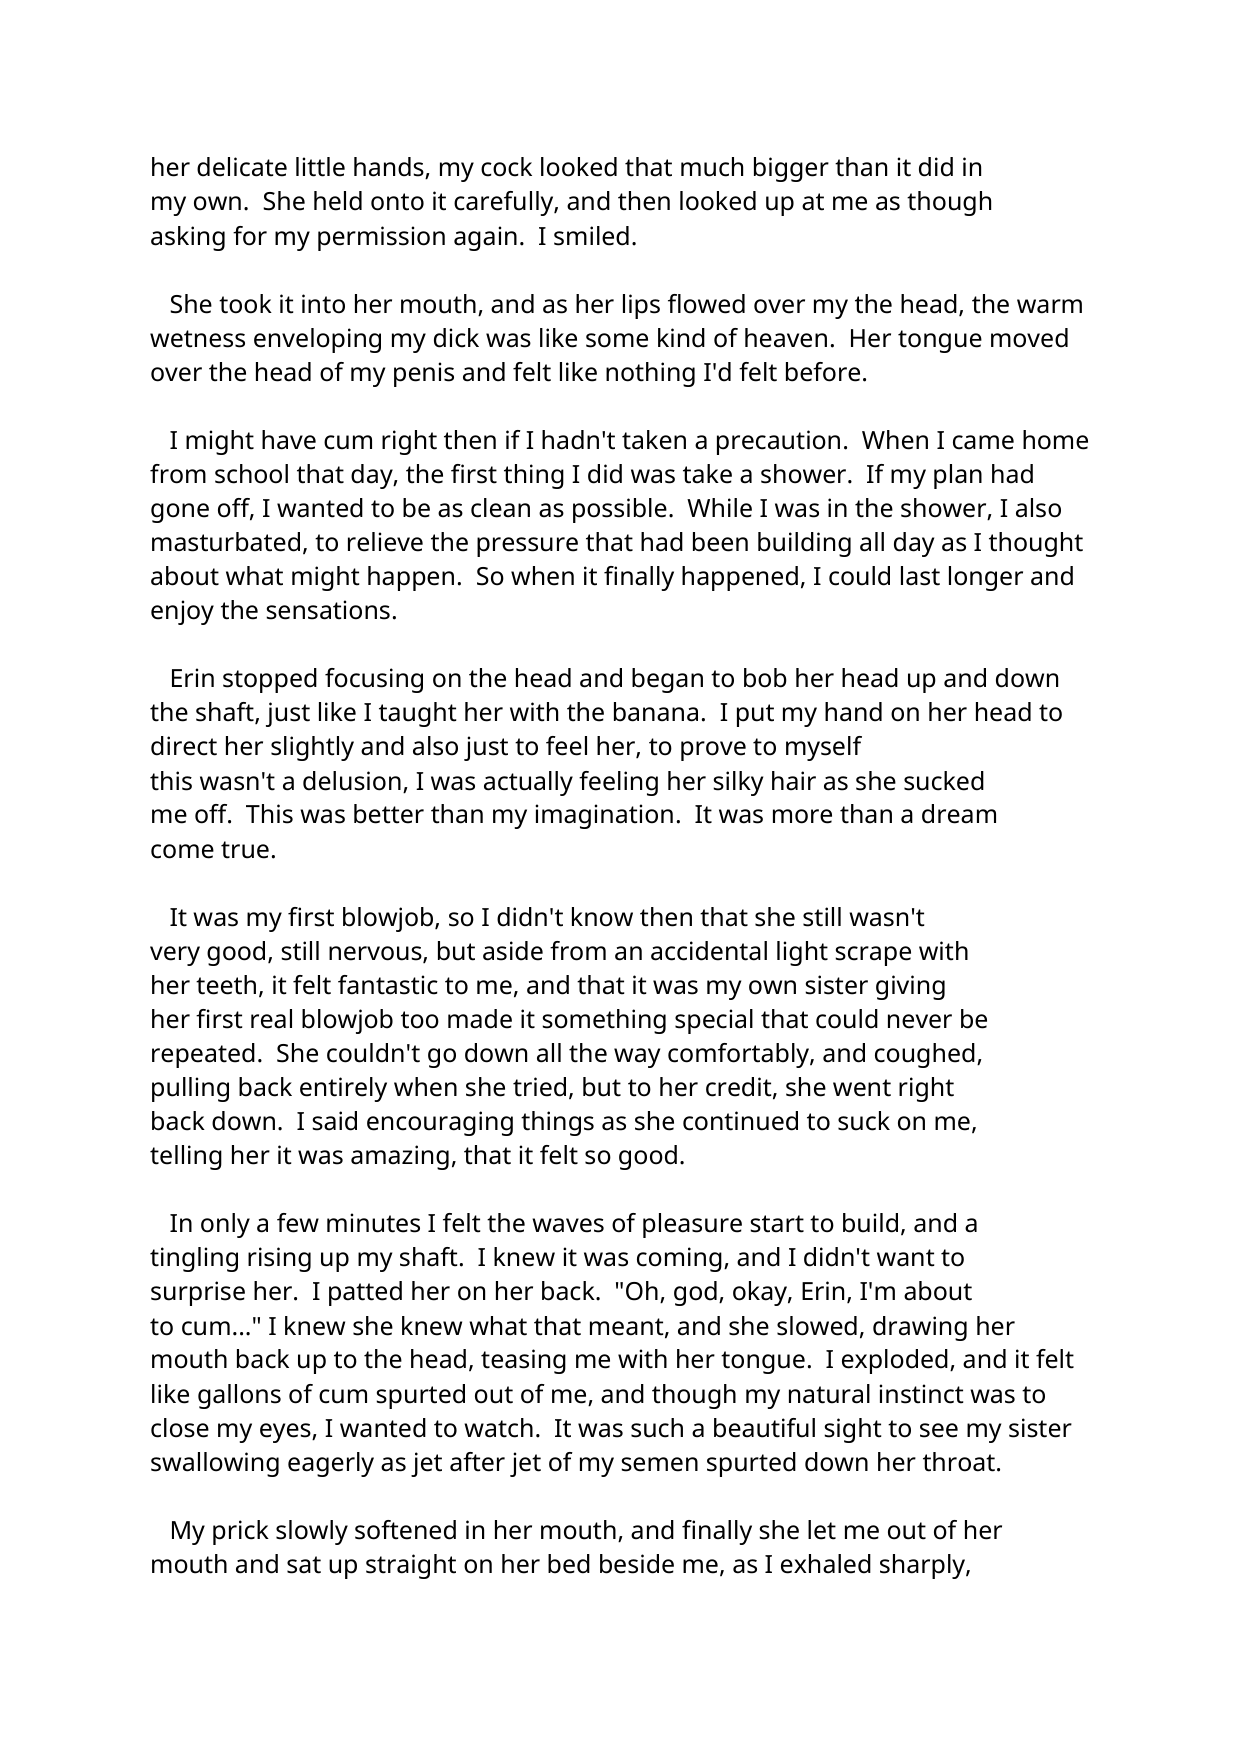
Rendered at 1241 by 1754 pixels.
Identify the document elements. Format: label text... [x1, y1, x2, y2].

text pulling back entirely when she tried, but to her credit, she went right [150, 1070, 1090, 1104]
text back down. I said encouraging things as she continued to suck on me, [150, 1104, 1090, 1138]
text very good, still nervous, but aside from an accidental light scrape with [150, 933, 1090, 967]
text telling her it was amazing, that it felt so good. [150, 1138, 1090, 1172]
text It was my first blowjob, so I didn't know then that she still wasn't [150, 899, 1090, 933]
text come true. [150, 831, 1090, 865]
text to cum..." I knew she knew what that meant, and she slowed, drawing her mouth back up to the head, teasing me with her tongue. I exploded, and it felt like gallons of cum spurted out of me, and though my natural instinct was to close my eyes, I wanted to watch. It was such a beautiful sight to see my sister swallowing eagerly as jet after jet of my semen spurted down her throat. [150, 1308, 1090, 1478]
text In only a few minutes I felt the waves of pleasure start to build, and a [150, 1206, 1090, 1240]
text her delicate little hands, my cock looked that much bigger than it did in [150, 150, 1090, 184]
text my own. She held onto it carefully, and then looked up at me as though [150, 184, 1090, 218]
text asking for my permission again. I smiled. [150, 218, 1090, 252]
text mouth and sat up straight on her bed beside me, as I exhaled sharply, [150, 1547, 1090, 1581]
text surprise her. I patted her on her back. "Oh, god, okay, Erin, I'm about [150, 1274, 1090, 1308]
text repeated. She couldn't go down all the way comfortably, and coughed, [150, 1036, 1090, 1070]
text me off. This was better than my imagination. It was more than a dream [150, 797, 1090, 831]
text She took it into her mouth, and as her lips flowed over my the head, the warm wetness enveloping my dick was like some kind of heaven. Her tongue moved over the head of my penis and felt like nothing I'd felt before. [150, 286, 1090, 388]
text her first real blowjob too made it something special that could never be [150, 1002, 1090, 1036]
text this wasn't a delusion, I was actually feeling her silky hair as she sucked [150, 763, 1090, 797]
text her teeth, it felt fantastic to me, and that it was my own sister giving [150, 967, 1090, 1002]
text tingling rising up my shaft. I knew it was coming, and I didn't want to [150, 1240, 1090, 1274]
text Erin stopped focusing on the head and began to bob her head up and down the shaft, just like I taught her with the banana. I put my hand on her head to direct her slightly and also just to feel her, to prove to myself [150, 661, 1090, 763]
text My prick slowly softened in her mouth, and finally she let me out of her [150, 1512, 1090, 1547]
text I might have cum right then if I hadn't taken a precaution. When I came home from school that day, the first thing I did was take a shower. If my plan had gone off, I wanted to be as clean as possible. While I was in the shower, I also masturbated, to relieve the pressure that had been building all day as I thought about what might happen. So when it finally happened, I could last longer and enjoy the sensations. [150, 422, 1090, 627]
